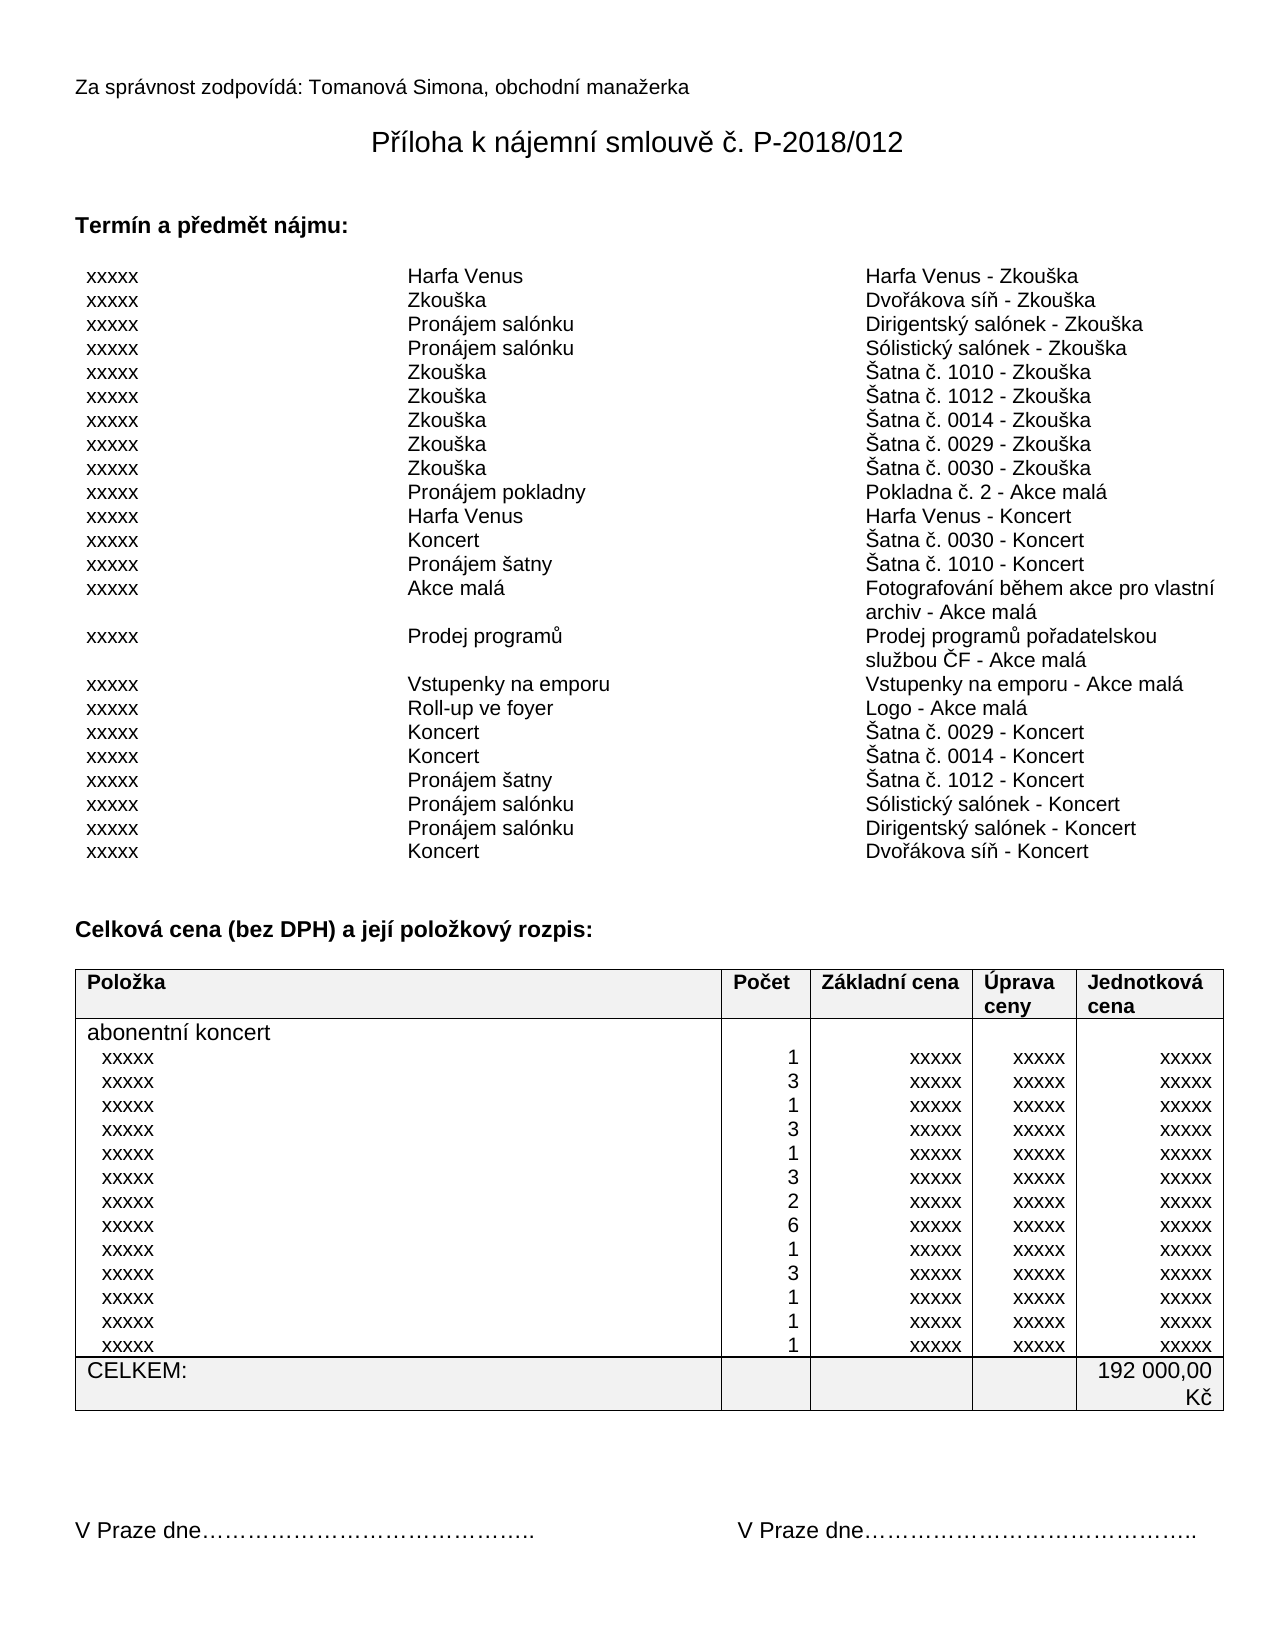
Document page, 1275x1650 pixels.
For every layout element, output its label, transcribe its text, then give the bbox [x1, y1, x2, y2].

table_cell xxxxx [1077, 1309, 1223, 1332]
table_cell Pronájem šatny [396, 768, 854, 791]
table_header Harfa Venus - Zkouška [854, 264, 1238, 288]
table_cell Šatna č. 1010 - Zkouška [854, 360, 1238, 384]
table_cell xxxxx [973, 1309, 1076, 1332]
table_cell xxxxx [75, 744, 396, 767]
table_cell xxxxx [75, 768, 396, 791]
table_cell xxxxx [973, 1261, 1076, 1284]
table_cell 3 [722, 1069, 810, 1093]
table_cell Fotografování během akce pro vlastní archiv - Akce malá [854, 576, 1238, 624]
table_cell xxxxx [1077, 1045, 1223, 1069]
table_cell xxxxx [75, 408, 396, 432]
table_cell xxxxx [75, 480, 396, 504]
table_cell Šatna č. 1012 - Zkouška [854, 384, 1238, 408]
table_cell xxxxx [76, 1093, 721, 1117]
table_header Základní cena [811, 970, 972, 1018]
table_cell Zkouška [396, 456, 854, 480]
table_cell xxxxx [76, 1045, 721, 1069]
table_cell Sólistický salónek - Zkouška [854, 336, 1238, 360]
table_cell xxxxx [75, 576, 396, 624]
table_header Úprava ceny [973, 970, 1076, 1018]
table_cell xxxxx [75, 312, 396, 336]
table_cell xxxxx [76, 1309, 721, 1332]
table_cell [1077, 1019, 1223, 1045]
table_cell xxxxx [75, 528, 396, 552]
table_cell xxxxx [973, 1117, 1076, 1141]
table_header Harfa Venus [396, 264, 854, 288]
table_cell Dirigentský salónek - Koncert [854, 815, 1238, 839]
text V Praze dne…………………………………….. V Praze dne…………………………………….. [75, 1517, 1200, 1543]
table_cell xxxxx [75, 791, 396, 815]
table_cell xxxxx [1077, 1117, 1223, 1141]
table_cell xxxxx [973, 1141, 1076, 1165]
table_cell Vstupenky na emporu [396, 672, 854, 696]
table_cell Koncert [396, 744, 854, 767]
table_cell xxxxx [811, 1117, 972, 1141]
table_cell Sólistický salónek - Koncert [854, 791, 1238, 815]
table_cell xxxxx [75, 432, 396, 456]
text Celková cena (bez DPH) a její položkový rozpis: [75, 916, 1200, 942]
table_cell Harfa Venus - Koncert [854, 504, 1238, 528]
text Za správnost zodpovídá: Tomanová Simona, obchodní manažerka [75, 75, 1200, 99]
table_cell xxxxx [811, 1237, 972, 1261]
table_cell xxxxx [811, 1141, 972, 1165]
table_cell xxxxx [973, 1165, 1076, 1189]
table_header Jednotková cena [1077, 970, 1223, 1018]
table_cell Koncert [396, 839, 854, 863]
table_cell xxxxx [76, 1165, 721, 1189]
table_cell xxxxx [75, 456, 396, 480]
table_cell Šatna č. 0029 - Zkouška [854, 432, 1238, 456]
table_cell Šatna č. 0029 - Koncert [854, 720, 1238, 743]
table_cell xxxxx [75, 839, 396, 863]
table_cell 6 [722, 1213, 810, 1237]
table_cell Roll-up ve foyer [396, 696, 854, 719]
table_cell 3 [722, 1165, 810, 1189]
table_cell xxxxx [75, 504, 396, 528]
table_cell xxxxx [76, 1117, 721, 1141]
table_cell xxxxx [75, 624, 396, 672]
table_cell 2 [722, 1189, 810, 1213]
table_cell xxxxx [75, 696, 396, 719]
table_cell 1 [722, 1045, 810, 1069]
table_cell 3 [722, 1117, 810, 1141]
table_cell xxxxx [1077, 1165, 1223, 1189]
table_cell xxxxx [76, 1237, 721, 1261]
table_cell xxxxx [973, 1069, 1076, 1093]
table_cell xxxxx [973, 1333, 1076, 1356]
table_cell xxxxx [1077, 1237, 1223, 1261]
table_cell Koncert [396, 720, 854, 743]
text Příloha k nájemní smlouvě č. P-2018/012 [75, 125, 1200, 159]
table_cell xxxxx [76, 1213, 721, 1237]
table_cell xxxxx [76, 1189, 721, 1213]
table_cell Pronájem pokladny [396, 480, 854, 504]
table_cell Pokladna č. 2 - Akce malá [854, 480, 1238, 504]
table_cell xxxxx [811, 1309, 972, 1332]
table_cell xxxxx [973, 1093, 1076, 1117]
table_cell Pronájem šatny [396, 552, 854, 576]
table_cell Šatna č. 1012 - Koncert [854, 768, 1238, 791]
text Termín a předmět nájmu: [75, 212, 1200, 238]
table_cell abonentní koncert [76, 1019, 721, 1045]
table_cell Zkouška [396, 360, 854, 384]
table_cell xxxxx [1077, 1141, 1223, 1165]
table_cell Dvořákova síň - Koncert [854, 839, 1238, 863]
table_cell Šatna č. 0014 - Zkouška [854, 408, 1238, 432]
table_cell 192 000,00 Kč [1077, 1358, 1223, 1410]
table_cell xxxxx [1077, 1213, 1223, 1237]
table_cell Zkouška [396, 288, 854, 312]
table_cell xxxxx [1077, 1261, 1223, 1284]
table_cell xxxxx [75, 672, 396, 696]
table_cell Šatna č. 0030 - Koncert [854, 528, 1238, 552]
table_cell xxxxx [811, 1189, 972, 1213]
table_cell Zkouška [396, 384, 854, 408]
table_cell xxxxx [973, 1237, 1076, 1261]
table_cell 1 [722, 1141, 810, 1165]
table_cell Pronájem salónku [396, 336, 854, 360]
table_cell 1 [722, 1309, 810, 1332]
table_cell xxxxx [811, 1069, 972, 1093]
table_cell Koncert [396, 528, 854, 552]
table_cell Pronájem salónku [396, 312, 854, 336]
table_cell xxxxx [76, 1261, 721, 1284]
table_cell xxxxx [75, 360, 396, 384]
table_cell Akce malá [396, 576, 854, 624]
table_header xxxxx [75, 264, 396, 288]
table_cell xxxxx [1077, 1069, 1223, 1093]
table_cell [811, 1358, 972, 1410]
table_cell Pronájem salónku [396, 815, 854, 839]
table_cell Prodej programů [396, 624, 854, 672]
table_cell 1 [722, 1237, 810, 1261]
table_cell xxxxx [811, 1213, 972, 1237]
table_cell xxxxx [1077, 1093, 1223, 1117]
table_cell Prodej programů pořadatelskou službou ČF - Akce malá [854, 624, 1238, 672]
table_cell xxxxx [75, 384, 396, 408]
table_cell xxxxx [811, 1045, 972, 1069]
table_cell CELKEM: [76, 1358, 721, 1410]
table_cell 1 [722, 1333, 810, 1356]
table_cell xxxxx [76, 1069, 721, 1093]
table_cell xxxxx [973, 1285, 1076, 1308]
table_cell xxxxx [973, 1045, 1076, 1069]
table_cell xxxxx [76, 1141, 721, 1165]
table_cell xxxxx [1077, 1333, 1223, 1356]
table_cell xxxxx [811, 1165, 972, 1189]
table_cell xxxxx [75, 336, 396, 360]
table_cell 3 [722, 1261, 810, 1284]
table_cell [811, 1019, 972, 1045]
table_cell Šatna č. 0014 - Koncert [854, 744, 1238, 767]
table_cell Logo - Akce malá [854, 696, 1238, 719]
table_cell xxxxx [76, 1333, 721, 1356]
table_cell xxxxx [811, 1285, 972, 1308]
table_cell xxxxx [75, 552, 396, 576]
table_header Počet [722, 970, 810, 1018]
table_cell Vstupenky na emporu - Akce malá [854, 672, 1238, 696]
table_cell xxxxx [811, 1093, 972, 1117]
table_cell xxxxx [1077, 1285, 1223, 1308]
table_cell Pronájem salónku [396, 791, 854, 815]
table_cell Dvořákova síň - Zkouška [854, 288, 1238, 312]
table_cell xxxxx [75, 288, 396, 312]
table_cell [722, 1358, 810, 1410]
table_cell Zkouška [396, 432, 854, 456]
table_cell Harfa Venus [396, 504, 854, 528]
table_cell xxxxx [1077, 1189, 1223, 1213]
table_cell xxxxx [76, 1285, 721, 1308]
table_cell xxxxx [811, 1333, 972, 1356]
table_cell 1 [722, 1093, 810, 1117]
table_cell xxxxx [811, 1261, 972, 1284]
table_cell [722, 1019, 810, 1045]
table_cell xxxxx [973, 1189, 1076, 1213]
table_cell 1 [722, 1285, 810, 1308]
table_cell Šatna č. 1010 - Koncert [854, 552, 1238, 576]
table_cell Zkouška [396, 408, 854, 432]
table_cell xxxxx [973, 1213, 1076, 1237]
table_cell Dirigentský salónek - Zkouška [854, 312, 1238, 336]
table_header Položka [76, 970, 721, 1018]
table_cell [973, 1358, 1076, 1410]
table_cell xxxxx [75, 815, 396, 839]
table_cell xxxxx [75, 720, 396, 743]
table_cell [973, 1019, 1076, 1045]
table_cell Šatna č. 0030 - Zkouška [854, 456, 1238, 480]
